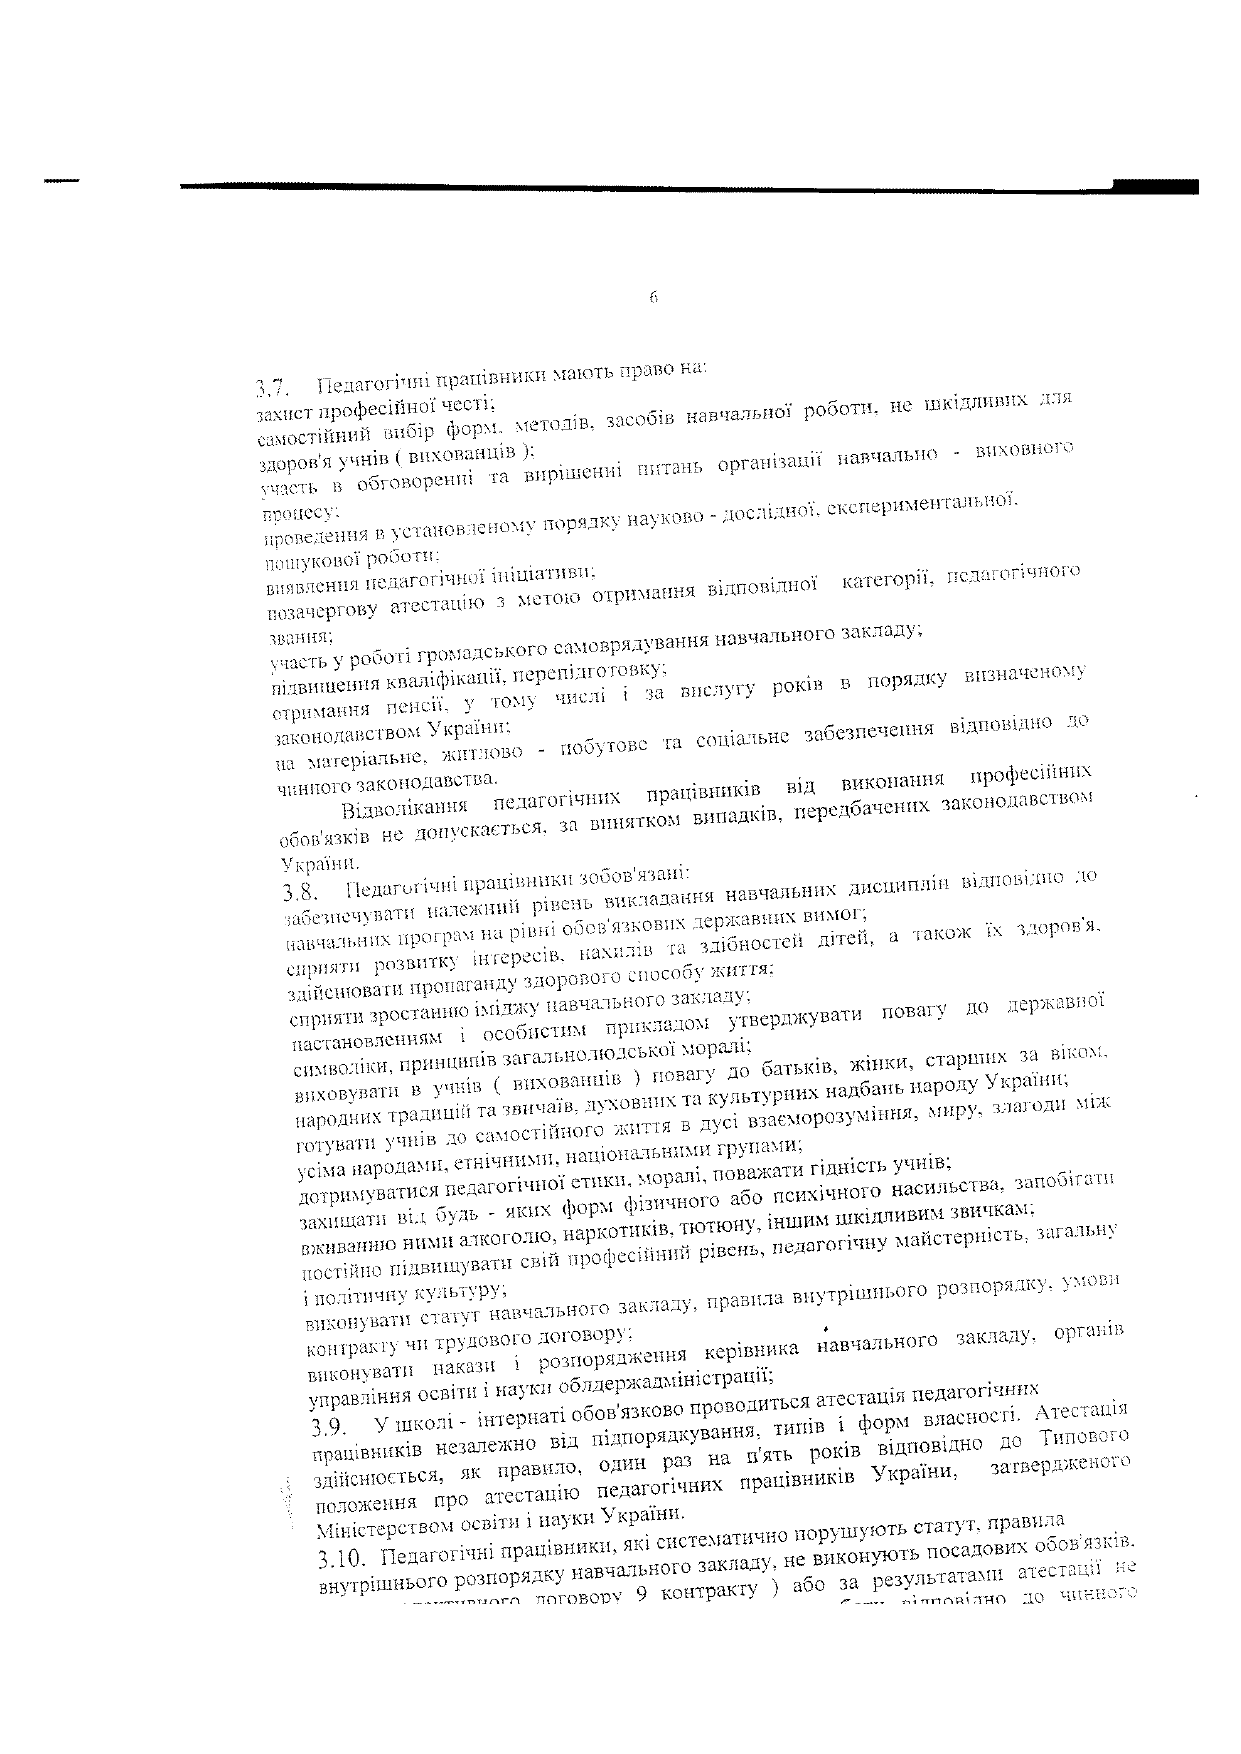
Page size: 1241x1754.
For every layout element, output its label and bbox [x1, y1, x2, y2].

picture [44, 171, 1199, 1604]
